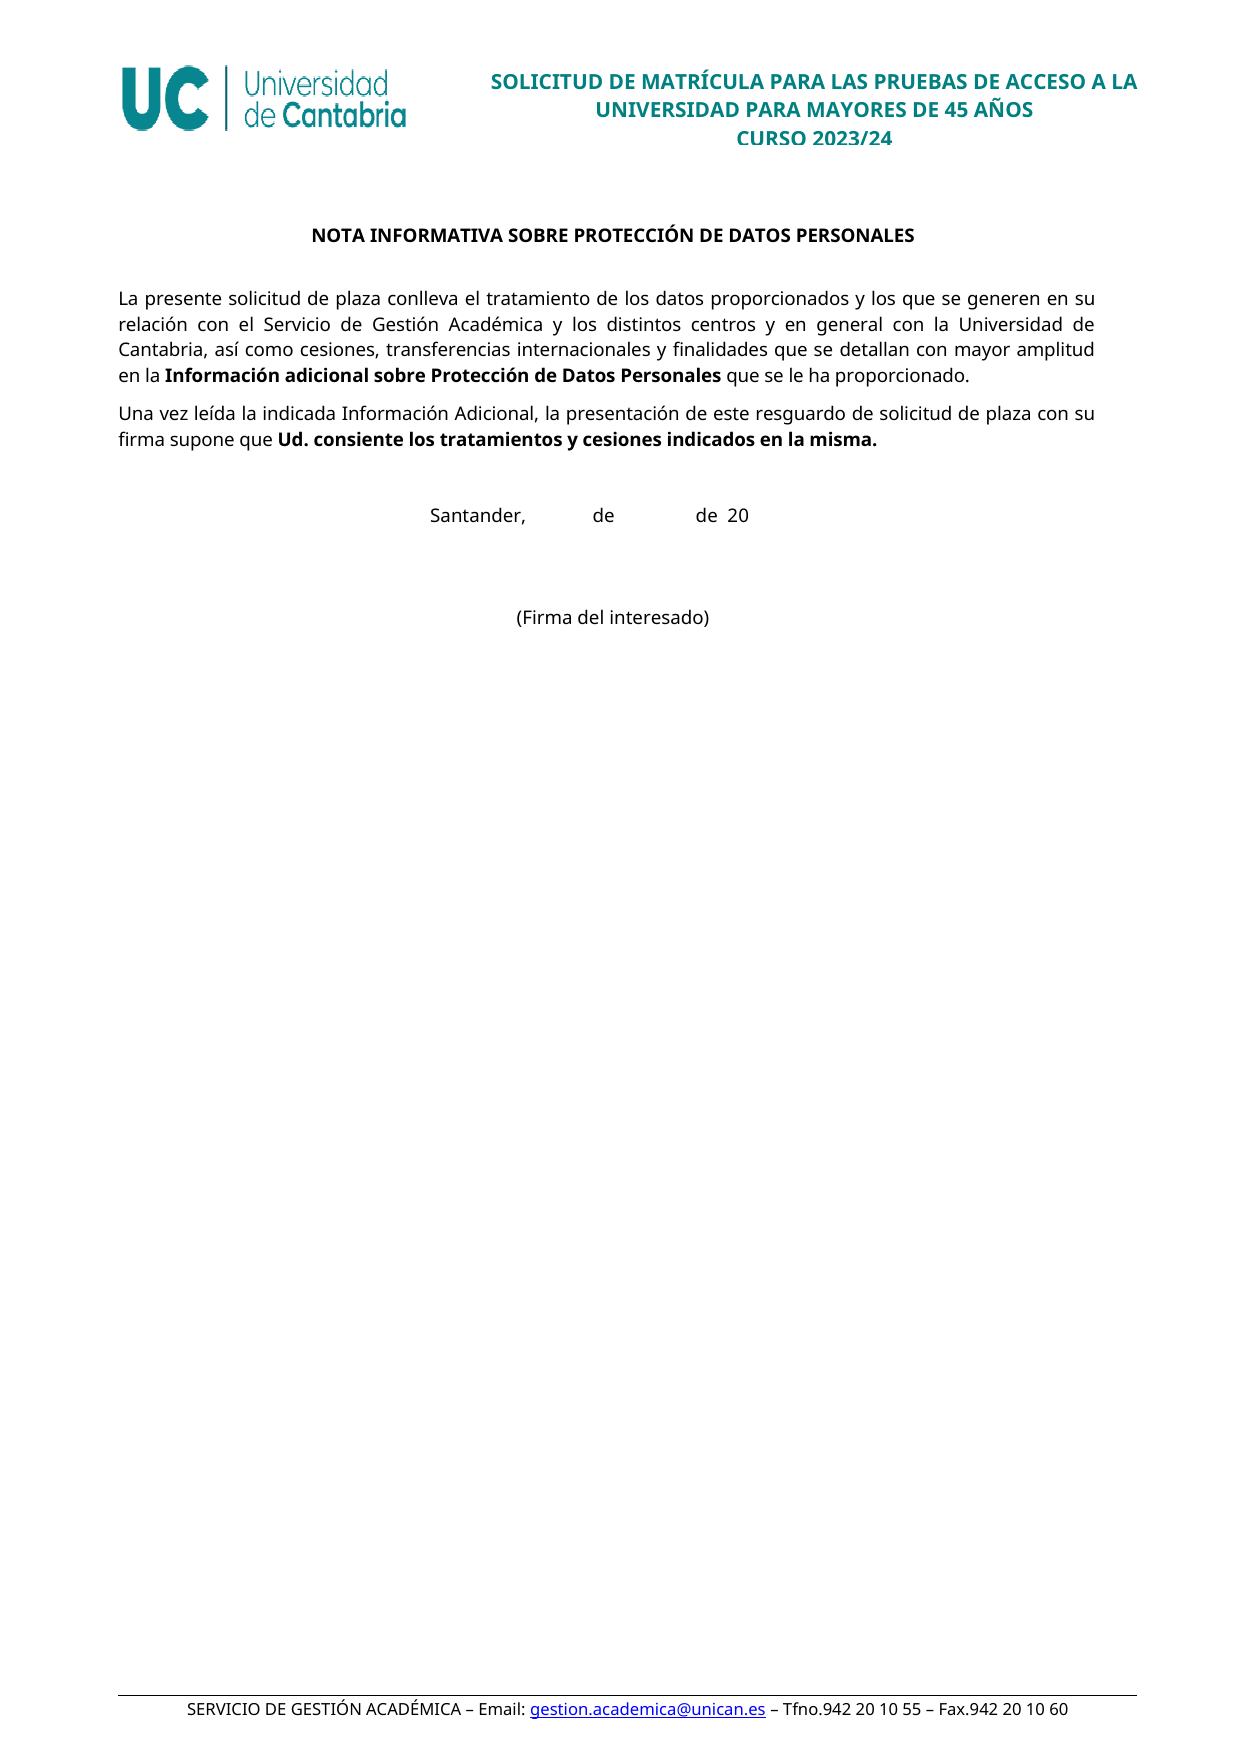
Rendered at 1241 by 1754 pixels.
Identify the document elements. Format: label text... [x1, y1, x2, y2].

text Santander, de de 20 [118, 502, 1107, 527]
text Una vez leída la indicada Información Adicional, la presentación de este resguardo de solicitud de plaza con su firma supone que Ud. consiente los tratamientos y cesiones indicados en la misma. [118, 400, 1096, 451]
picture [120, 59, 411, 138]
text NOTA INFORMATIVA SOBRE PROTECCIÓN DE DATOS PERSONALES [118, 222, 1107, 248]
text (Firma del interesado) [118, 604, 1107, 629]
text La presente solicitud de plaza conlleva el tratamiento de los datos proporcionados y los que se generen en su relación con el Servicio de Gestión Académica y los distintos centros y en general con la Universidad de Cantabria, así como cesiones, transferencias internacionales y finalidades que se detallan con mayor amplitud en la Información adicional sobre Protección de Datos Personales que se le ha proporcionado. [118, 286, 1096, 388]
